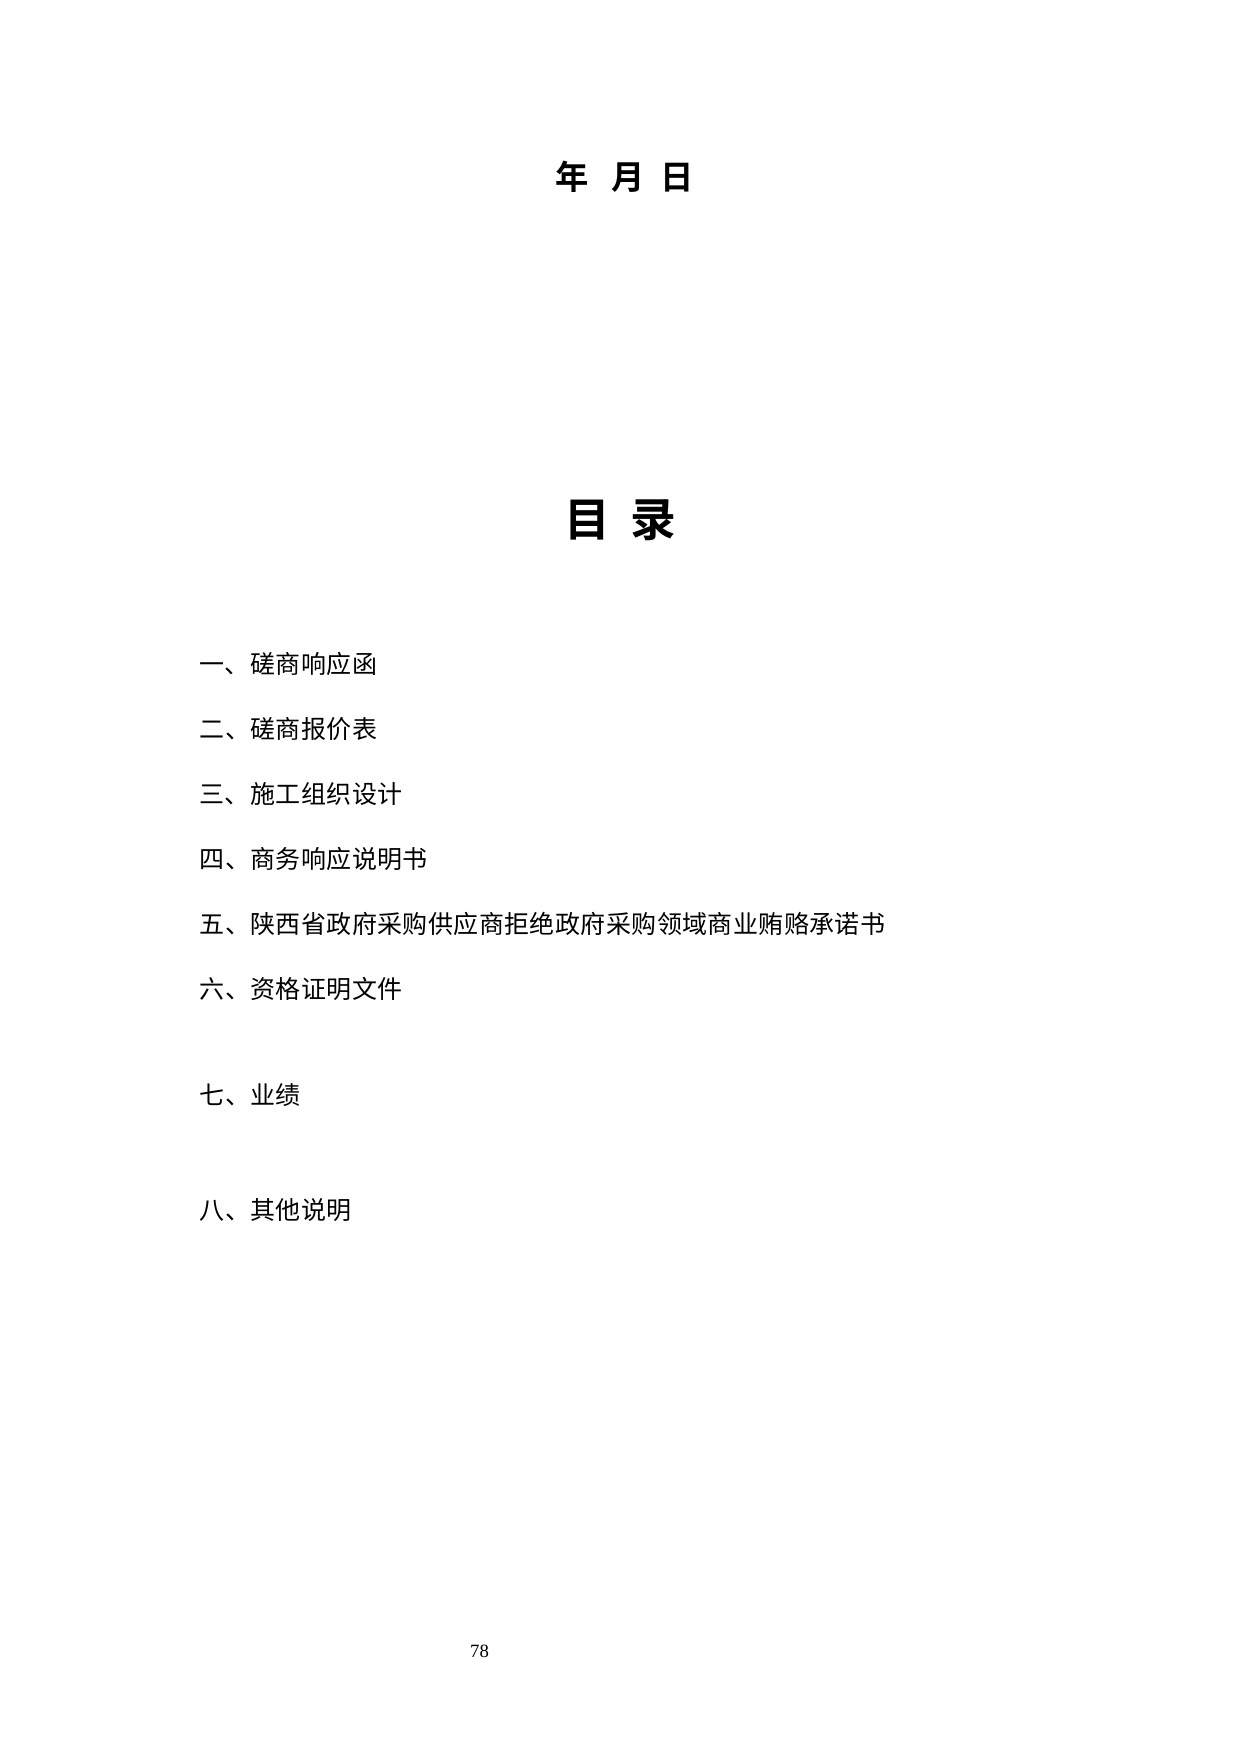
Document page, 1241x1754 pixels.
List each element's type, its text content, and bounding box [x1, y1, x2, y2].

text 七、业绩 [148, 1061, 1092, 1126]
text 三、施工组织设计 [148, 760, 1092, 825]
text 目 录 [148, 467, 1092, 565]
text 八、其他说明 [148, 1176, 1092, 1241]
text 六、资格证明文件 [148, 955, 1092, 1020]
text 四、商务响应说明书 [148, 825, 1092, 890]
text 一、磋商响应函 [148, 630, 1092, 695]
text 五、陕西省政府采购供应商拒绝政府采购领域商业贿赂承诺书 [148, 890, 1092, 955]
text 二、磋商报价表 [148, 695, 1092, 760]
text 年 月 日 [148, 142, 1092, 207]
